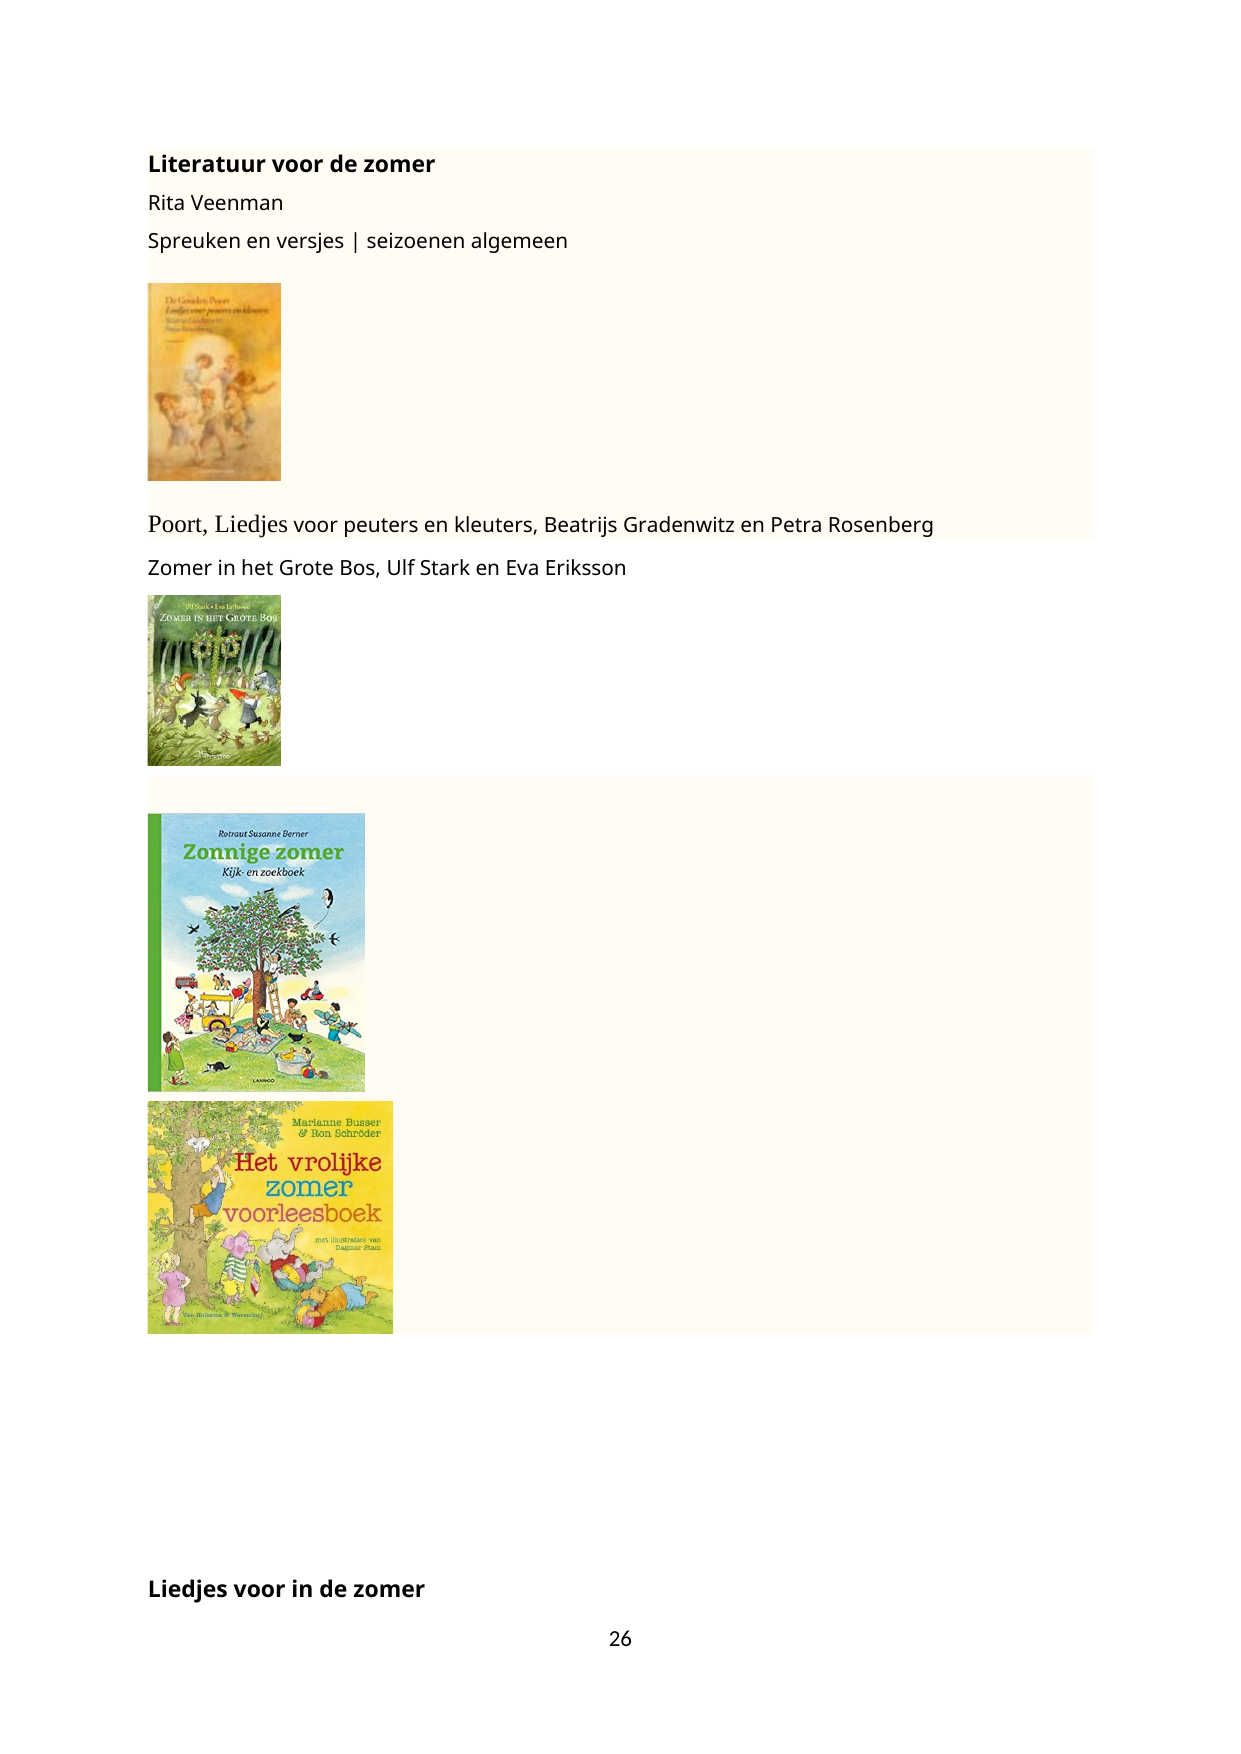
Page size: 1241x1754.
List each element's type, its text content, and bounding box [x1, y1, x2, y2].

picture [147, 1101, 394, 1334]
text Liedjes voor in de zomer [148, 1572, 1093, 1604]
text Literatuur voor de zomer [148, 148, 1093, 179]
picture [147, 283, 281, 481]
picture [147, 595, 281, 766]
text Poort, Liedjes voor peuters en kleuters, Beatrijs Gradenwitz en Petra Rosenberg [148, 509, 1093, 539]
picture [147, 813, 365, 1092]
text Zomer in het Grote Bos, Ulf Stark en Eva Eriksson [148, 553, 1093, 582]
text Rita Veenman [148, 188, 1093, 217]
text Spreuken en versjes | seizoenen algemeen [148, 226, 1093, 254]
